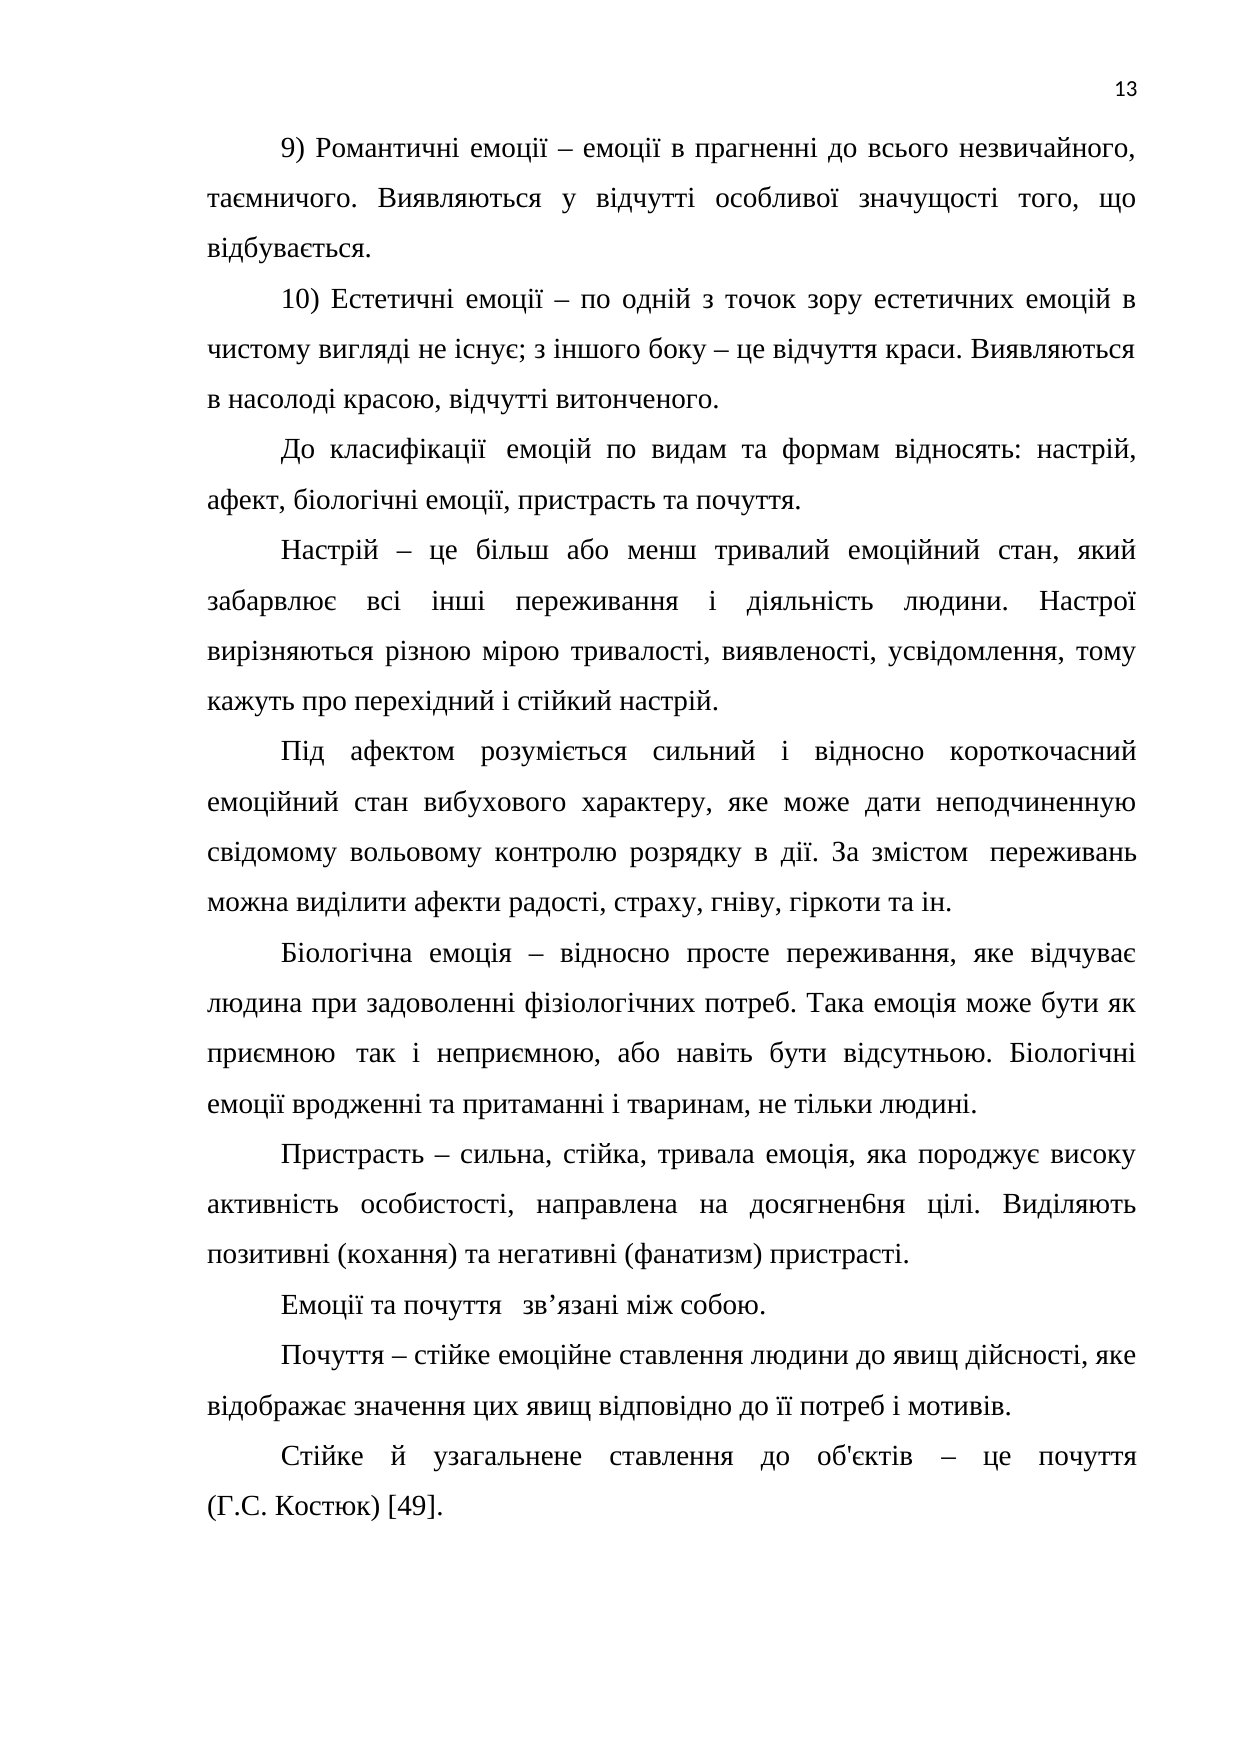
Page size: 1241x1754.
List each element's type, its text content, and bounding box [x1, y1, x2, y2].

text Почуття – стійке емоційне ставлення людини до явищ дійсності, яке відображає значення цих явищ відповідно до її потреб і мотивів. [207, 1337, 1137, 1421]
text 10) Естетичні емоції – по одній з точок зору естетичних емоцій в чистому вигляді не існує; з іншого боку – це відчуття краси. Виявляються в насолоді красою, відчутті витонченого. [207, 281, 1137, 415]
text Під афектом розуміється сильний і відносно короткочасний емоційний стан вибухового характеру, яке може дати неподчиненную свідомому вольовому контролю розрядку в дії. За змістомжпереживань можна виділити афекти радості, страху, гніву, гіркоти та ін. [207, 733, 1137, 918]
text 9) Романтичні емоції – емоції в прагненні до всього незвичайного, таємничого. Виявляються у відчутті особливої значущості того, що відбувається. [207, 130, 1137, 264]
text Емоції та почуттяжзв’язані між собою. [207, 1287, 1137, 1321]
text До класифікаціїжемоцій по видам та формам відносять: настрій, афект, біологічні емоції, пристрасть та почуття. [207, 432, 1137, 516]
text Біологічна емоція – відносно просте переживання, яке відчуває людина при задоволенні фізіологічних потреб. Така емоція може бути як приємноюжтак і неприємною, або навіть бути відсутньою. Біологічні емоції вродженні та притаманні і тваринам, не тільки людині. [207, 935, 1137, 1119]
text Настрій – це більш або менш тривалий емоційний стан, який забарвлює всі інші переживання і діяльність людини. Настрої вирізняються різною мірою тривалості, виявленості, усвідомлення, тому кажуть про перехідний і стійкий настрій. [207, 532, 1137, 717]
text Пристрасть – сильна, стійка, тривала емоція, яка породжує високу активність особистості, направлена на досягнен6ня цілі. Виділяють позитивні (кохання) та негативні (фанатизм) пристрасті. [207, 1136, 1137, 1270]
text Стійке й узагальнене ставлення до об'єктів – це почуття (Г.С. Костюк) [49]. [207, 1438, 1137, 1522]
